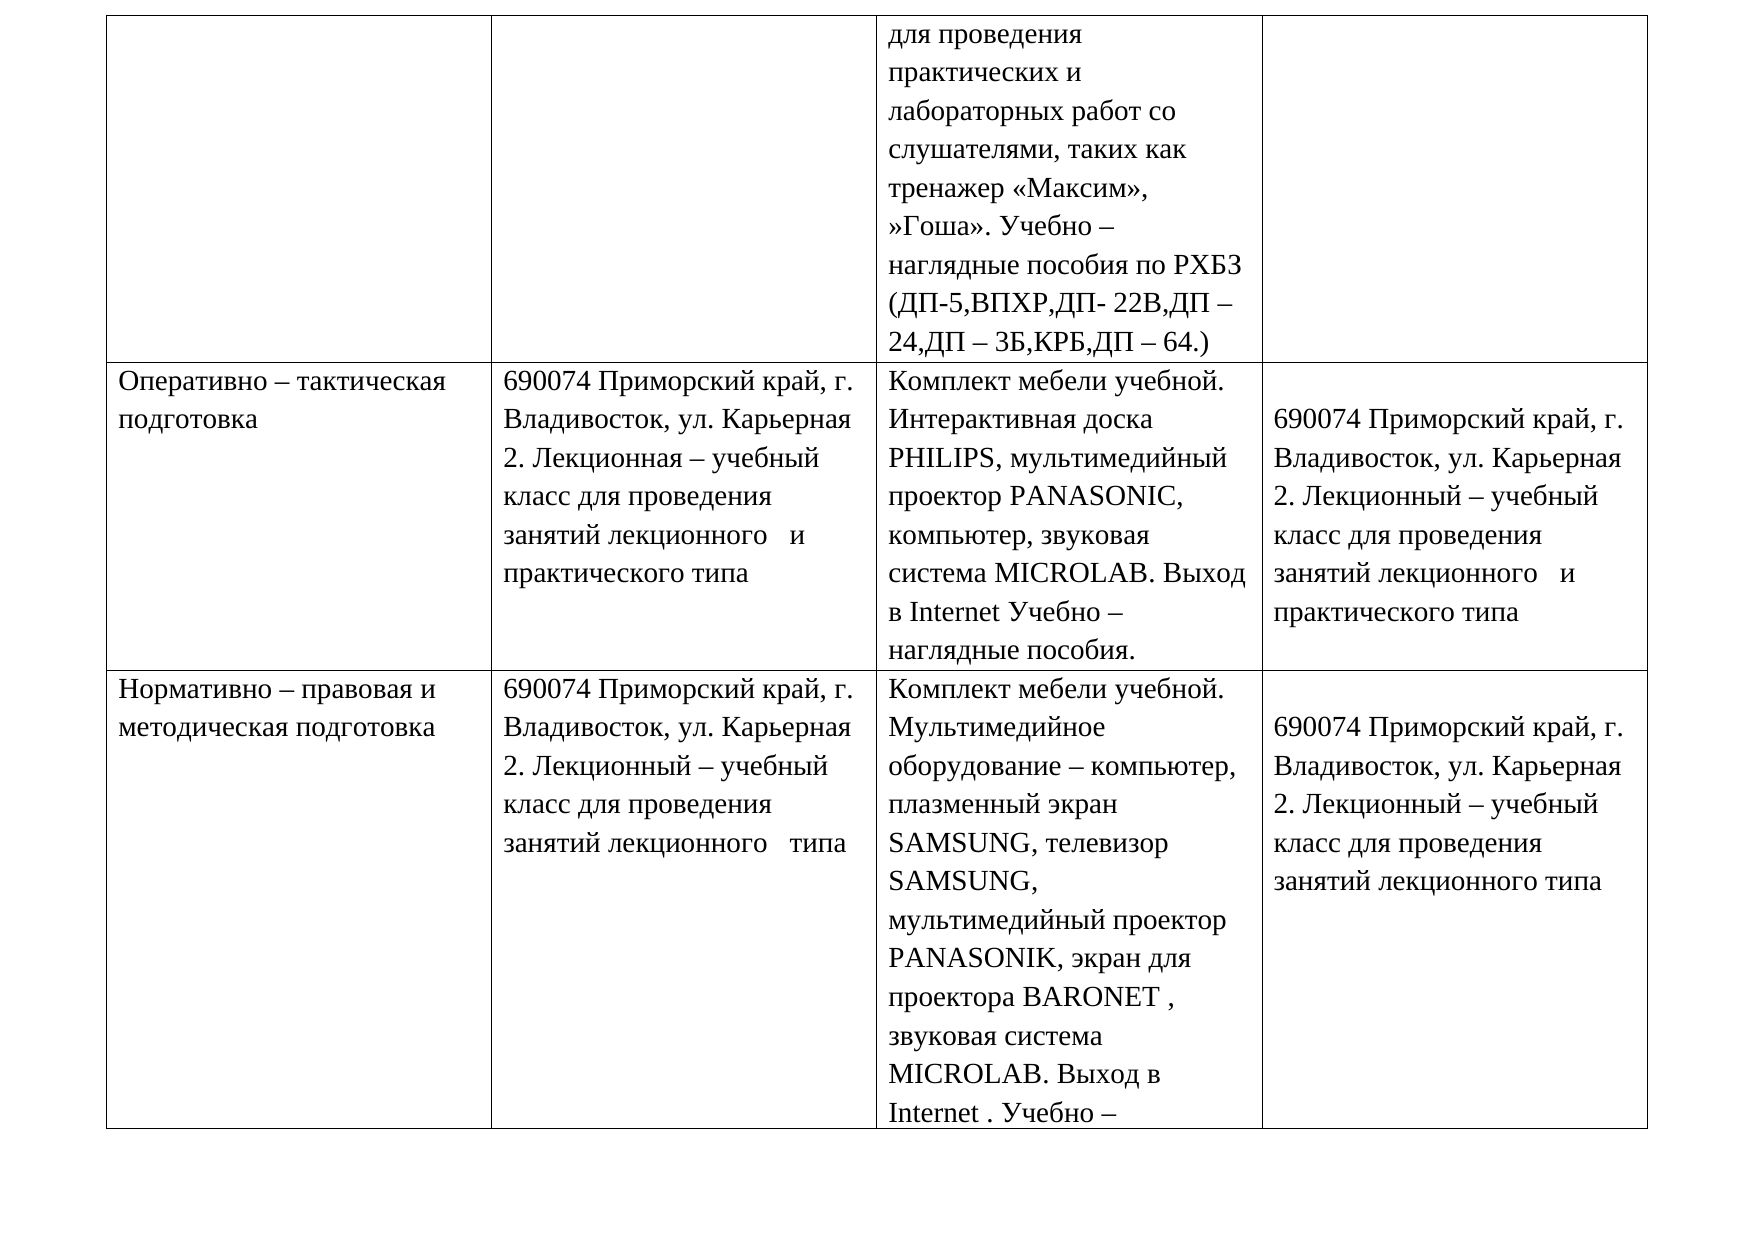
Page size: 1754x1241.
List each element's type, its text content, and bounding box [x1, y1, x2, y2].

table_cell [107, 16, 491, 362]
table_cell 690074 Приморский край, г. Владивосток, ул. Карьерная 2. Лекционный – учебный класс для проведения занятий лекционного и практического типа [1263, 363, 1647, 670]
table_cell Комплект мебели учебной. Интерактивная доска PHILIPS, мультимедийный проектор PANASONIC, компьютер, звуковая система MICROLAB. Выход в Internet Учебно – наглядные пособия. [877, 363, 1262, 670]
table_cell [1263, 16, 1647, 362]
table_cell Оперативно – тактическая подготовка [107, 363, 491, 670]
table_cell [877, 671, 1262, 1128]
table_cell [492, 671, 876, 1128]
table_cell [107, 671, 491, 1128]
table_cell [492, 16, 876, 362]
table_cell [877, 16, 1262, 362]
table_cell 690074 Приморский край, г. Владивосток, ул. Карьерная 2. Лекционная – учебный класс для проведения занятий лекционного и практического типа [492, 363, 876, 670]
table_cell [1263, 671, 1647, 1128]
